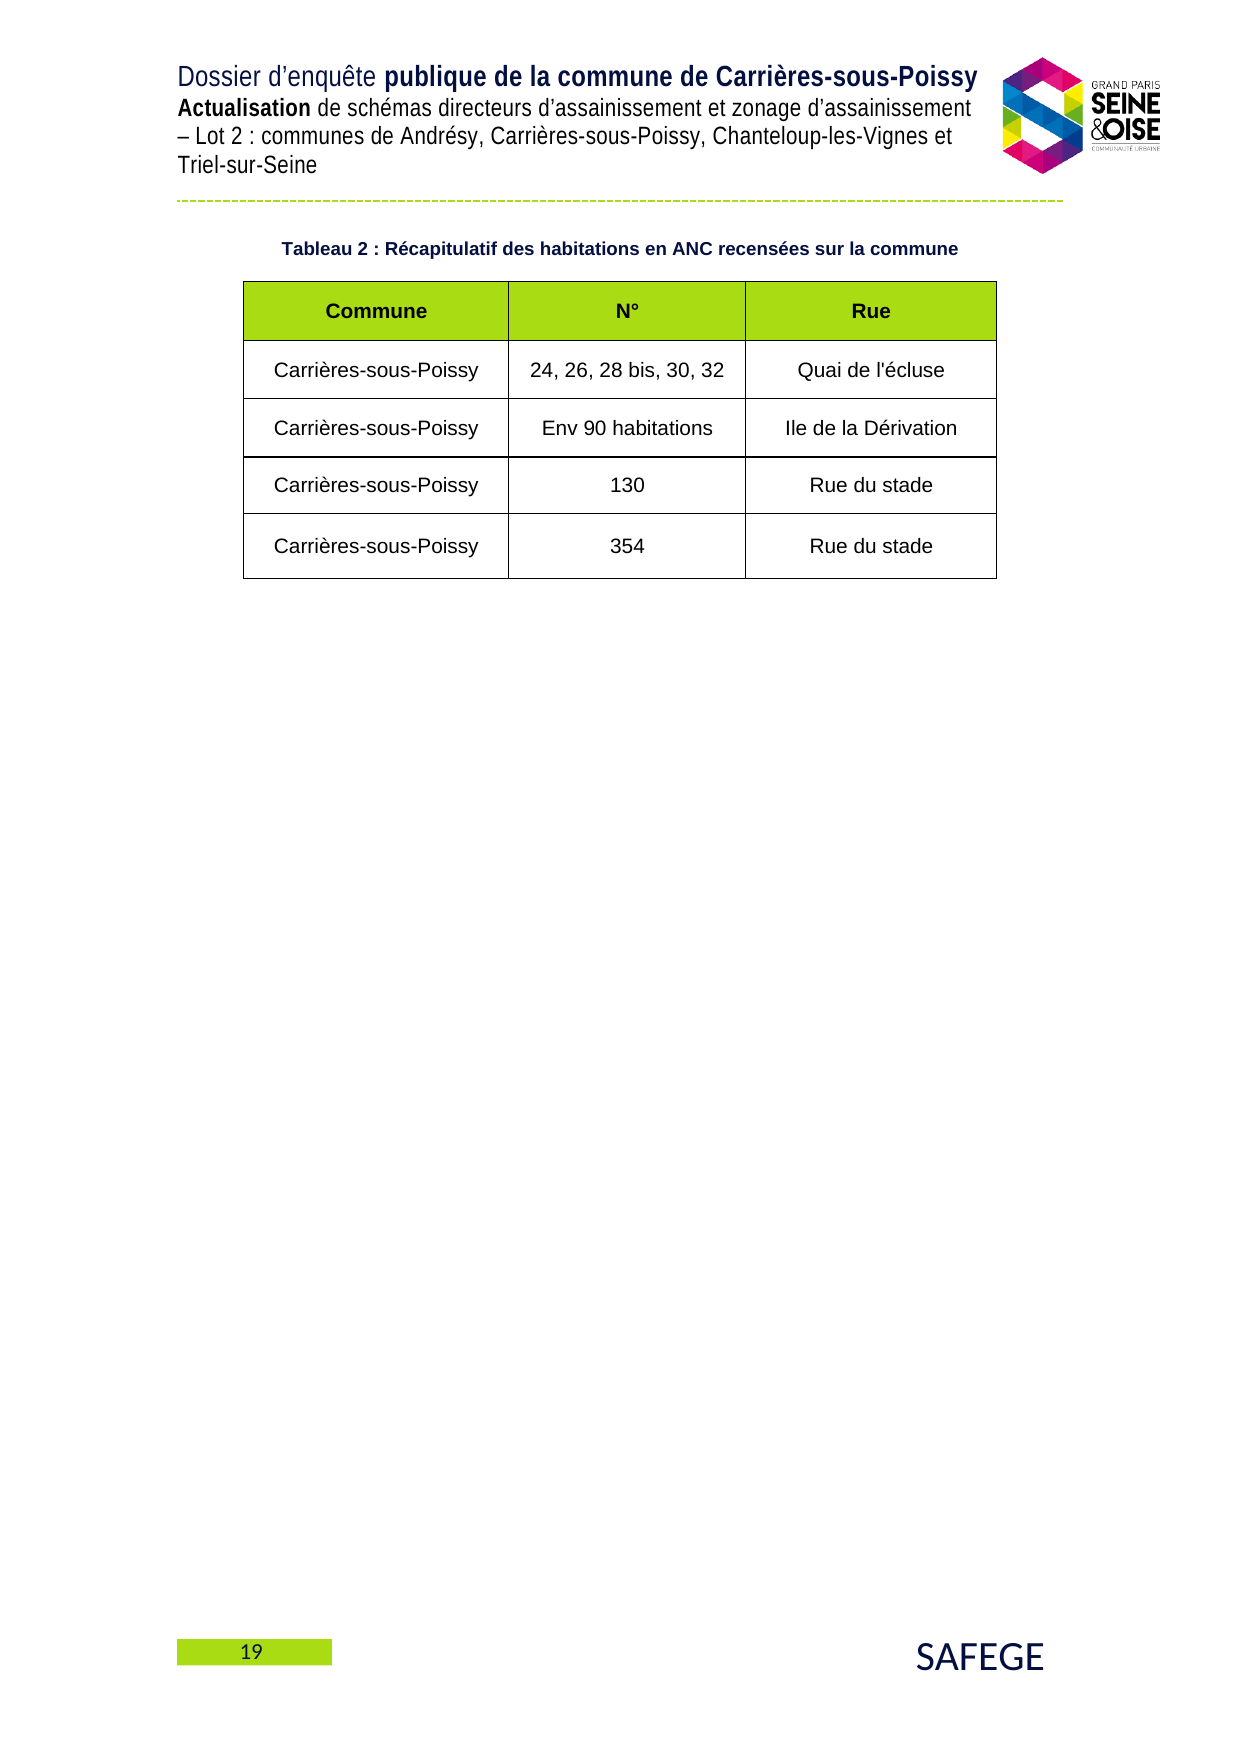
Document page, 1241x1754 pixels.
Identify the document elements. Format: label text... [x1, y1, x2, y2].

picture [1002, 57, 1160, 174]
text Tableau 2 : Récapitulatif des habitations en ANC recensées sur la commune [177, 238, 1063, 260]
table_header N° [509, 282, 745, 340]
table_cell 354 [509, 514, 745, 578]
table_cell 130 [509, 458, 745, 513]
table_cell Carrières-sous-Poissy [244, 514, 508, 578]
table_cell Carrières-sous-Poissy [244, 341, 508, 398]
table_cell Env 90 habitations [509, 399, 745, 456]
table_header Commune [244, 282, 508, 340]
table_cell Rue du stade [746, 458, 996, 513]
table_cell Ile de la Dérivation [746, 399, 996, 456]
table_header Rue [746, 282, 996, 340]
table_cell Rue du stade [746, 514, 996, 578]
table_cell Carrières-sous-Poissy [244, 458, 508, 513]
table_cell Carrières-sous-Poissy [244, 399, 508, 456]
table_cell 24, 26, 28 bis, 30, 32 [509, 341, 745, 398]
table_cell Quai de l'écluse [746, 341, 996, 398]
